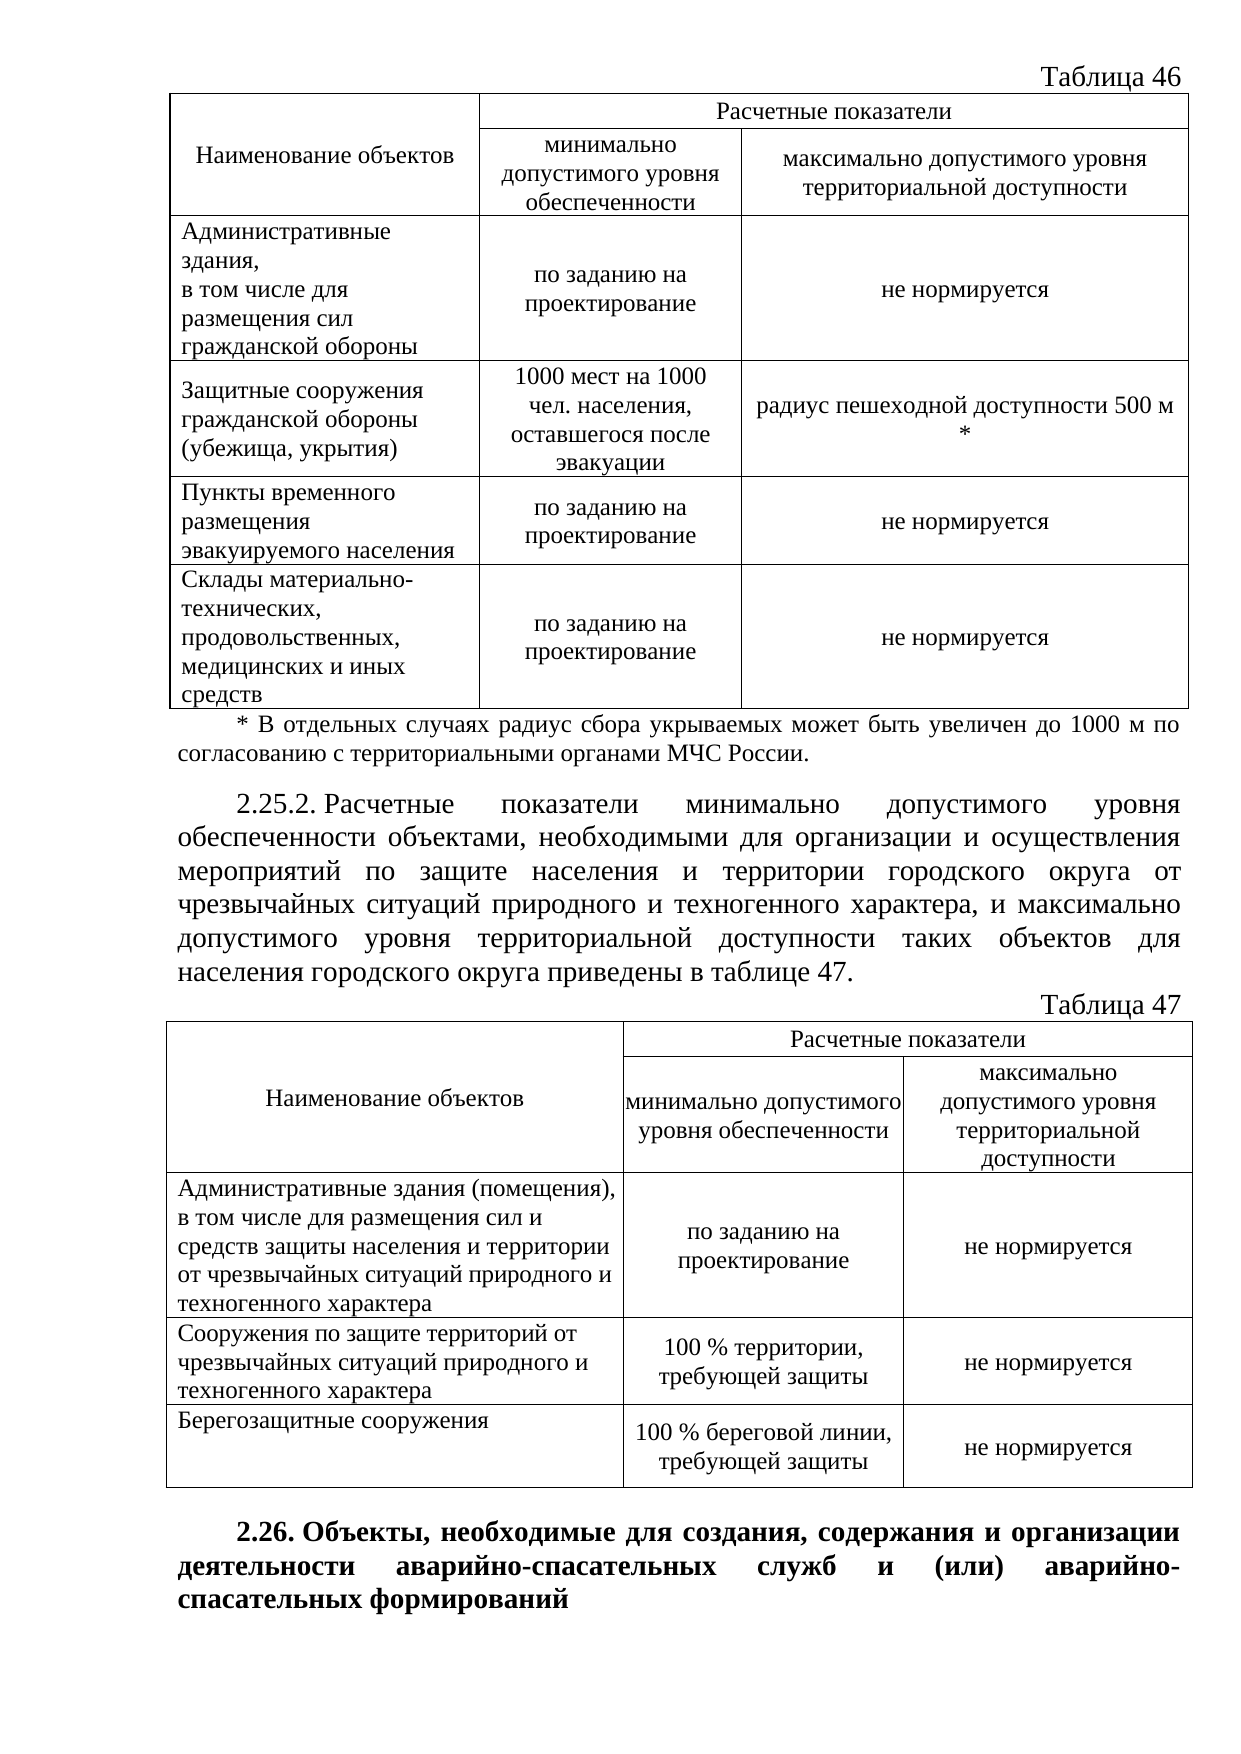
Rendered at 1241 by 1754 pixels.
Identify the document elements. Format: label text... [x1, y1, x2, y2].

table_cell по заданию на проектирование [480, 565, 741, 708]
table_cell 1000 мест на 1000 чел. населения, оставшегося после эвакуации [480, 361, 741, 476]
table_cell минимально допустимого уровня обеспеченности [480, 129, 741, 215]
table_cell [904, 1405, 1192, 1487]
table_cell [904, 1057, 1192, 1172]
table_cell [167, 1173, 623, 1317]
table_cell по заданию на проектирование [480, 477, 741, 563]
text Таблица 46 [177, 59, 1181, 93]
table_cell Склады материально-технических, продовольственных, медицинских и иных средств [171, 565, 479, 708]
table_header Расчетные показатели [480, 94, 1188, 128]
table_header Наименование объектов [171, 94, 479, 215]
table_cell радиус пешеходной доступности * [742, 361, 1188, 476]
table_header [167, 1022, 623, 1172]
text 2.25.2. Расчетные показатели минимально допустимого уровня обеспеченности объектами, необходимыми для организации и осуществления мероприятий по защите населения и территории городского округа от чрезвычайных ситуаций природного и техногенного характера, и максимально допустимого уровня территориальной доступности таких объектов для населения городского округа приведены в таблице 47. [177, 786, 1181, 987]
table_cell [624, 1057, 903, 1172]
table_cell по заданию на проектирование [480, 216, 741, 360]
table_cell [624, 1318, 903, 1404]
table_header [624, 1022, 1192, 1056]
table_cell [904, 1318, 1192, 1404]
table_cell Защитные сооружения гражданской обороны (убежища, укрытия) [171, 361, 479, 476]
table_cell не нормируется [742, 477, 1188, 563]
table_cell максимально допустимого уровня территориальной доступности [742, 129, 1188, 215]
text 2.26. Объекты, необходимые для создания, содержания и организации деятельности аварийно-спасательных служб и (или) аварийно-спасательных формирований [177, 1514, 1181, 1615]
table_cell Пункты временного размещения эвакуируемого населения [171, 477, 479, 563]
text * В отдельных случаях радиус сбора укрываемых может быть увеличен до по согласованию с территориальными органами МЧС России. [177, 709, 1181, 767]
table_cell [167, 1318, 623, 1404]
table_cell не нормируется [742, 216, 1188, 360]
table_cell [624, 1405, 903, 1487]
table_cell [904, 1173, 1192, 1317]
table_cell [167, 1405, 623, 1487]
text Таблица 47 [177, 987, 1181, 1021]
table_cell не нормируется [742, 565, 1188, 708]
table_cell Административные здания, в том числе для размещения сил гражданской обороны [171, 216, 479, 360]
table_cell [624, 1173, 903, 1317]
